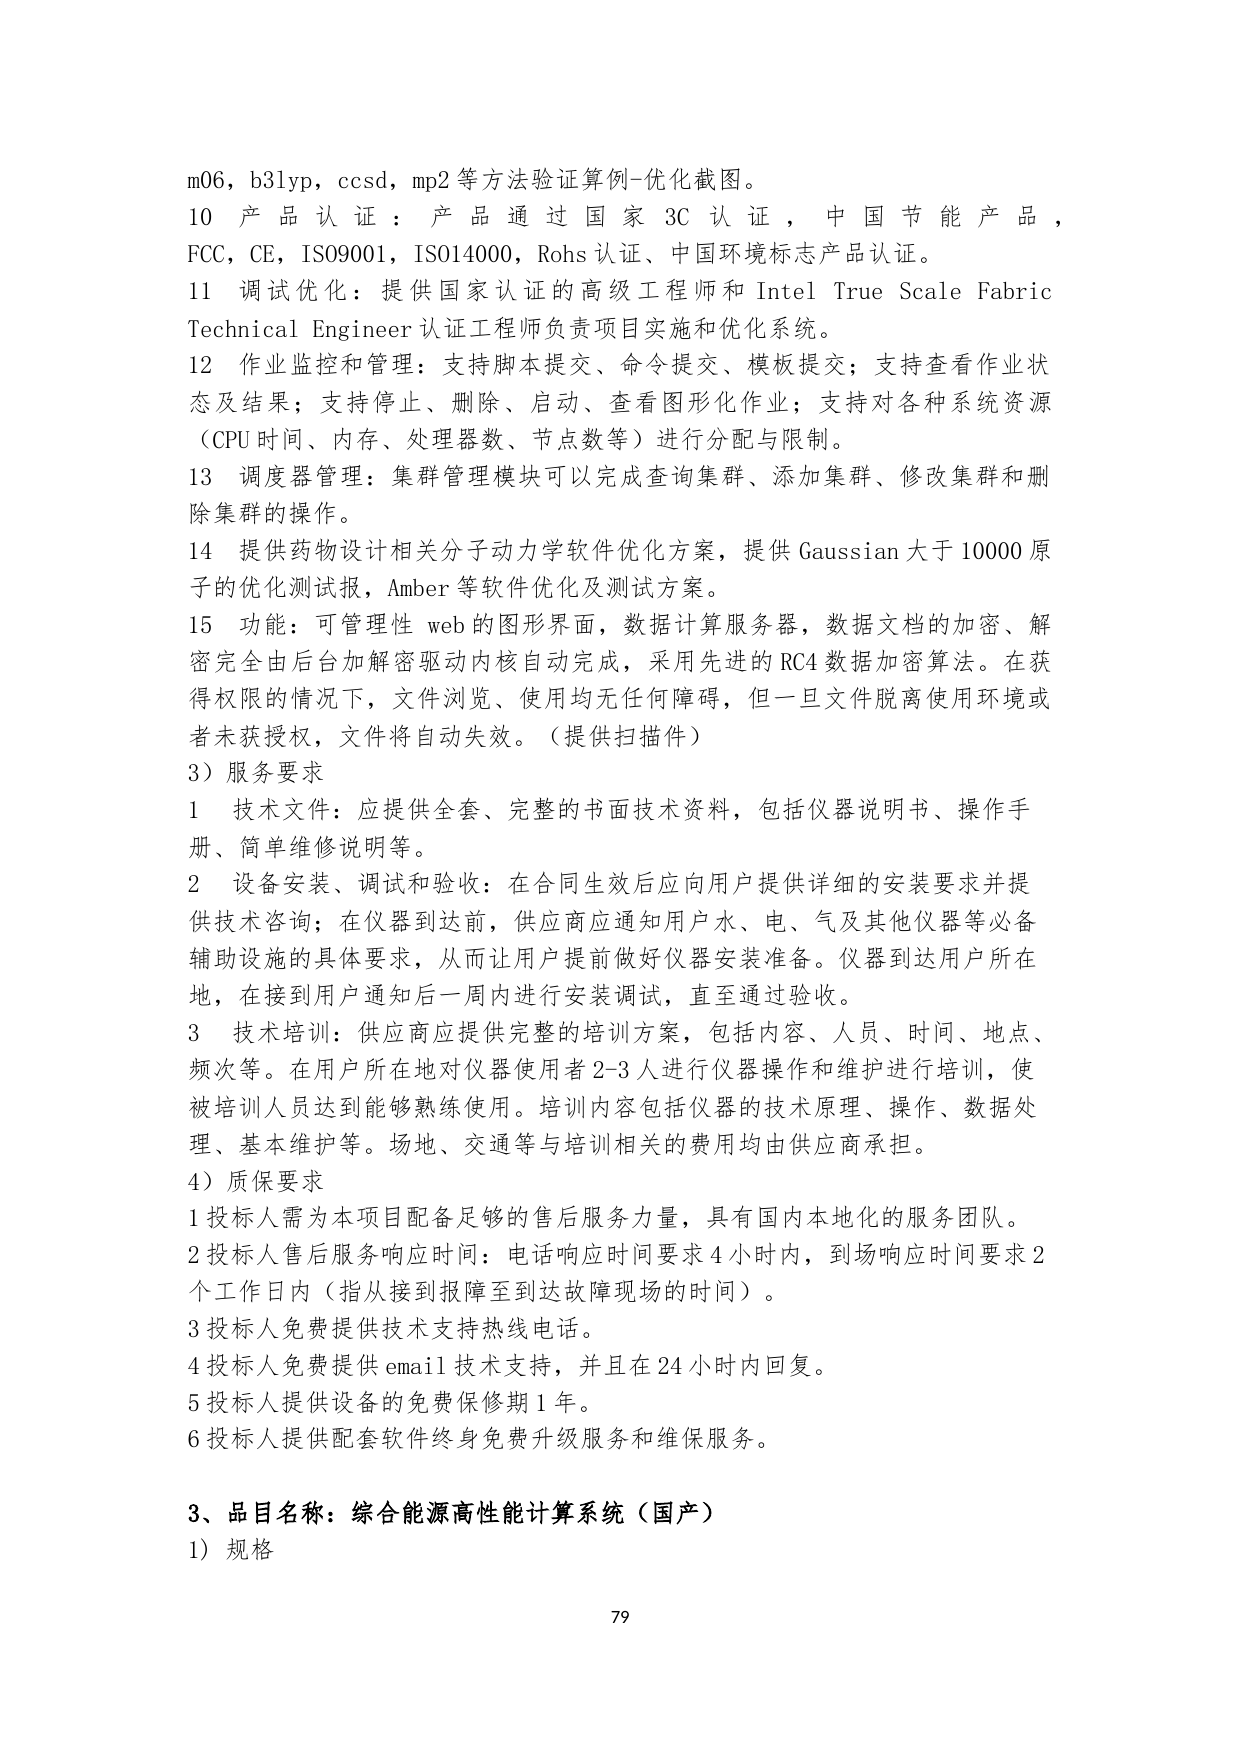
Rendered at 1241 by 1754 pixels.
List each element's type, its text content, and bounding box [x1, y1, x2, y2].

list 产品认证：产品通过国家3C认证，中国节能产品，FCC，CE，ISO9001，ISO14000，Rohs认证、中国环境标志产品认证。 [187, 199, 1053, 268]
text 3、品目名称：综合能源高性能计算系统（国产） [187, 1494, 1053, 1527]
text 4）质保要求 [187, 1163, 1053, 1196]
list 调试优化：提供国家认证的高级工程师和Intel True Scale Fabric Technical Engineer认证工程师负责项目实施和优化系统。 [187, 273, 1053, 342]
list 作业监控和管理：支持脚本提交、命令提交、模板提交；支持查看作业状态及结果；支持停止、删除、启动、查看图形化作业；支持对各种系统资源（CPU时间、内存、处理器数、节点数等）进行分配与限制。 [187, 347, 1053, 454]
text 5投标人提供设备的免费保修期1年。 [187, 1384, 1053, 1417]
text 2投标人售后服务响应时间：电话响应时间要求4小时内，到场响应时间要求2个工作日内（指从接到报障至到达故障现场的时间）。 [187, 1237, 1053, 1306]
text 1 技术文件：应提供全套、完整的书面技术资料，包括仪器说明书、操作手册、简单维修说明等。 [187, 792, 1053, 861]
list 功能：可管理性 web的图形界面，数据计算服务器，数据文档的加密、解密完全由后台加解密驱动内核自动完成，采用先进的RC4数据加密算法。在获得权限的情况下，文件浏览、使用均无任何障碍，但一旦文件脱离使用环境或者未获授权，文件将自动失效。（提供扫描件） [187, 606, 1053, 751]
list 规格 [187, 1531, 1053, 1564]
text 4投标人免费提供email技术支持，并且在24小时内回复。 [187, 1347, 1053, 1380]
text 3投标人免费提供技术支持热线电话。 [187, 1311, 1053, 1343]
list 提供药物设计相关分子动力学软件优化方案，提供Gaussian大于10000原子的优化测试报，Amber等软件优化及测试方案。 [187, 532, 1053, 602]
text 1投标人需为本项目配备足够的售后服务力量，具有国内本地化的服务团队。 [187, 1200, 1053, 1232]
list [187, 162, 1053, 194]
list 调度器管理：集群管理模块可以完成查询集群、添加集群、修改集群和删除集群的操作。 [187, 458, 1053, 528]
text 3 技术培训：供应商应提供完整的培训方案，包括内容、人员、时间、地点、频次等。在用户所在地对仪器使用者2-3人进行仪器操作和维护进行培训，使被培训人员达到能够熟练使用。培训内容包括仪器的技术原理、操作、数据处理、基本维护等。场地、交通等与培训相关的费用均由供应商承担。 [187, 1014, 1053, 1159]
text 2 设备安装、调试和验收：在合同生效后应向用户提供详细的安装要求并提供技术咨询；在仪器到达前，供应商应通知用户水、电、气及其他仪器等必备辅助设施的具体要求，从而让用户提前做好仪器安装准备。仪器到达用户所在地，在接到用户通知后一周内进行安装调试，直至通过验收。 [187, 866, 1053, 1010]
text 3）服务要求 [187, 755, 1053, 787]
text 6投标人提供配套软件终身免费升级服务和维保服务。 [187, 1421, 1053, 1453]
